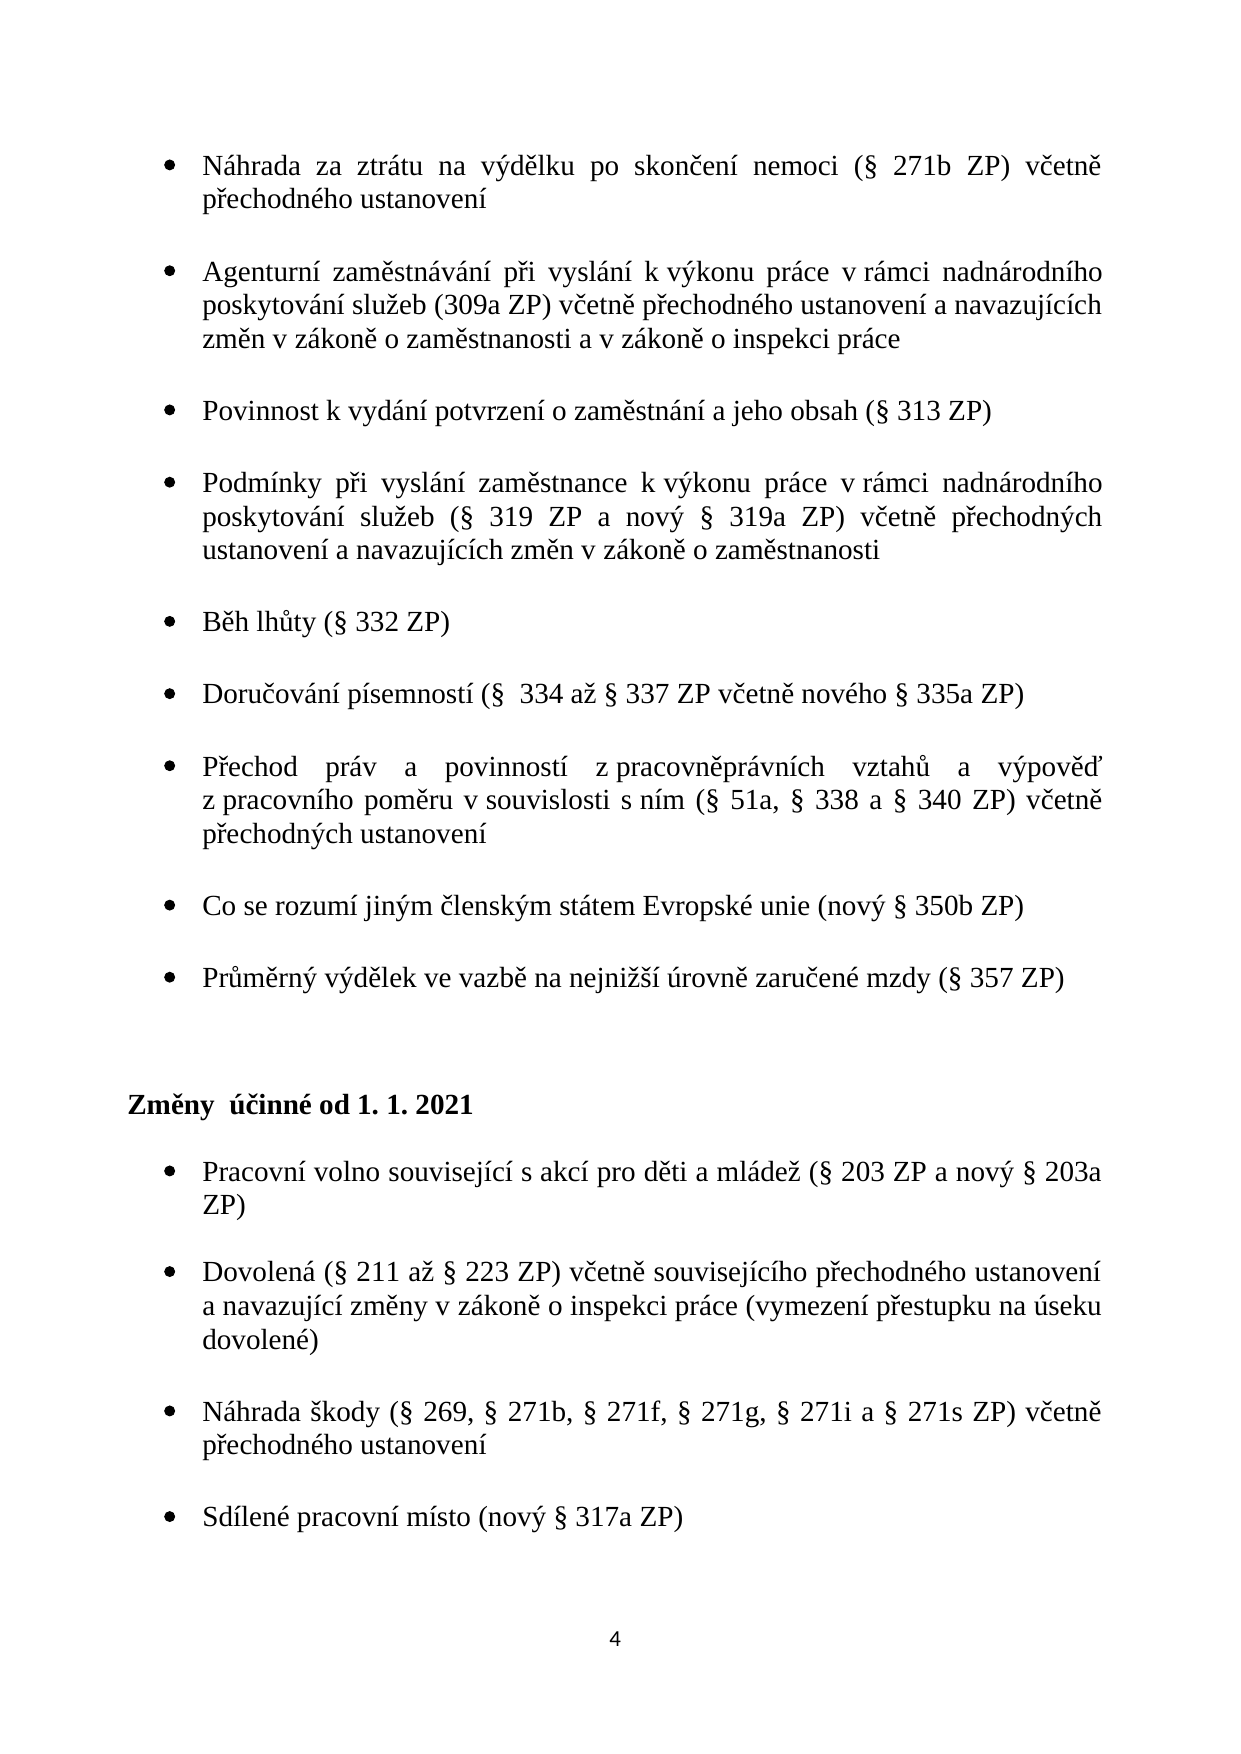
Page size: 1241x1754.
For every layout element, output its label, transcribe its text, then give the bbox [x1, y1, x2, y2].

list Běh lhůty (§ 332 ZP) [164, 604, 1103, 638]
list Co se rozumí jiným členským státem Evropské unie (nový § 350b ZP) [164, 888, 1103, 922]
list Pracovní volno související s akcí pro děti a mládež (§ 203 ZP a nový § 203a ZP) [164, 1154, 1103, 1221]
list Náhrada škody (§ 269, § 271b, § 271f, § 271g, § 271i a § 271s ZP) včetně přechodného ustanovení [164, 1394, 1103, 1461]
list Sdílené pracovní místo (nový § 317a ZP) [164, 1499, 1103, 1533]
list Povinnost k vydání potvrzení o zaměstnání a jeho obsah (§ 313 ZP) [164, 393, 1103, 427]
list Agenturní zaměstnávání při vyslání k výkonu práce v rámci nadnárodního poskytování služeb (309a ZP) včetně přechodného ustanovení a navazujících změn v zákoně o zaměstnanosti a v zákoně o inspekci práce [164, 254, 1103, 354]
list Náhrada za ztrátu na výdělku po skončení nemoci (§ 271b ZP) včetně přechodného ustanovení [164, 148, 1103, 215]
list Přechod práv a povinností z pracovněprávních vztahů a výpověď z pracovního poměru v souvislosti s ním (§ 51a, § 338 a § 340 ZP) včetně přechodných ustanovení [164, 749, 1103, 849]
text Změny účinné od 1. 1. 2021 [127, 1087, 1103, 1120]
list Doručování písemností (§ 334 až § 337 ZP včetně nového § 335a ZP) [164, 677, 1103, 710]
list Podmínky při vyslání zaměstnance k výkonu práce v rámci nadnárodního poskytování služeb (§ 319 ZP a nový § 319a ZP) včetně přechodných ustanovení a navazujících změn v zákoně o zaměstnanosti [164, 465, 1103, 566]
list Průměrný výdělek ve vazbě na nejnižší úrovně zaručené mzdy (§ 357 ZP) [164, 960, 1103, 994]
list Dovolená (§ 211 až § 223 ZP) včetně souvisejícího přechodného ustanovení a navazující změny v zákoně o inspekci práce (vymezení přestupku na úseku dovolené) [164, 1254, 1103, 1355]
